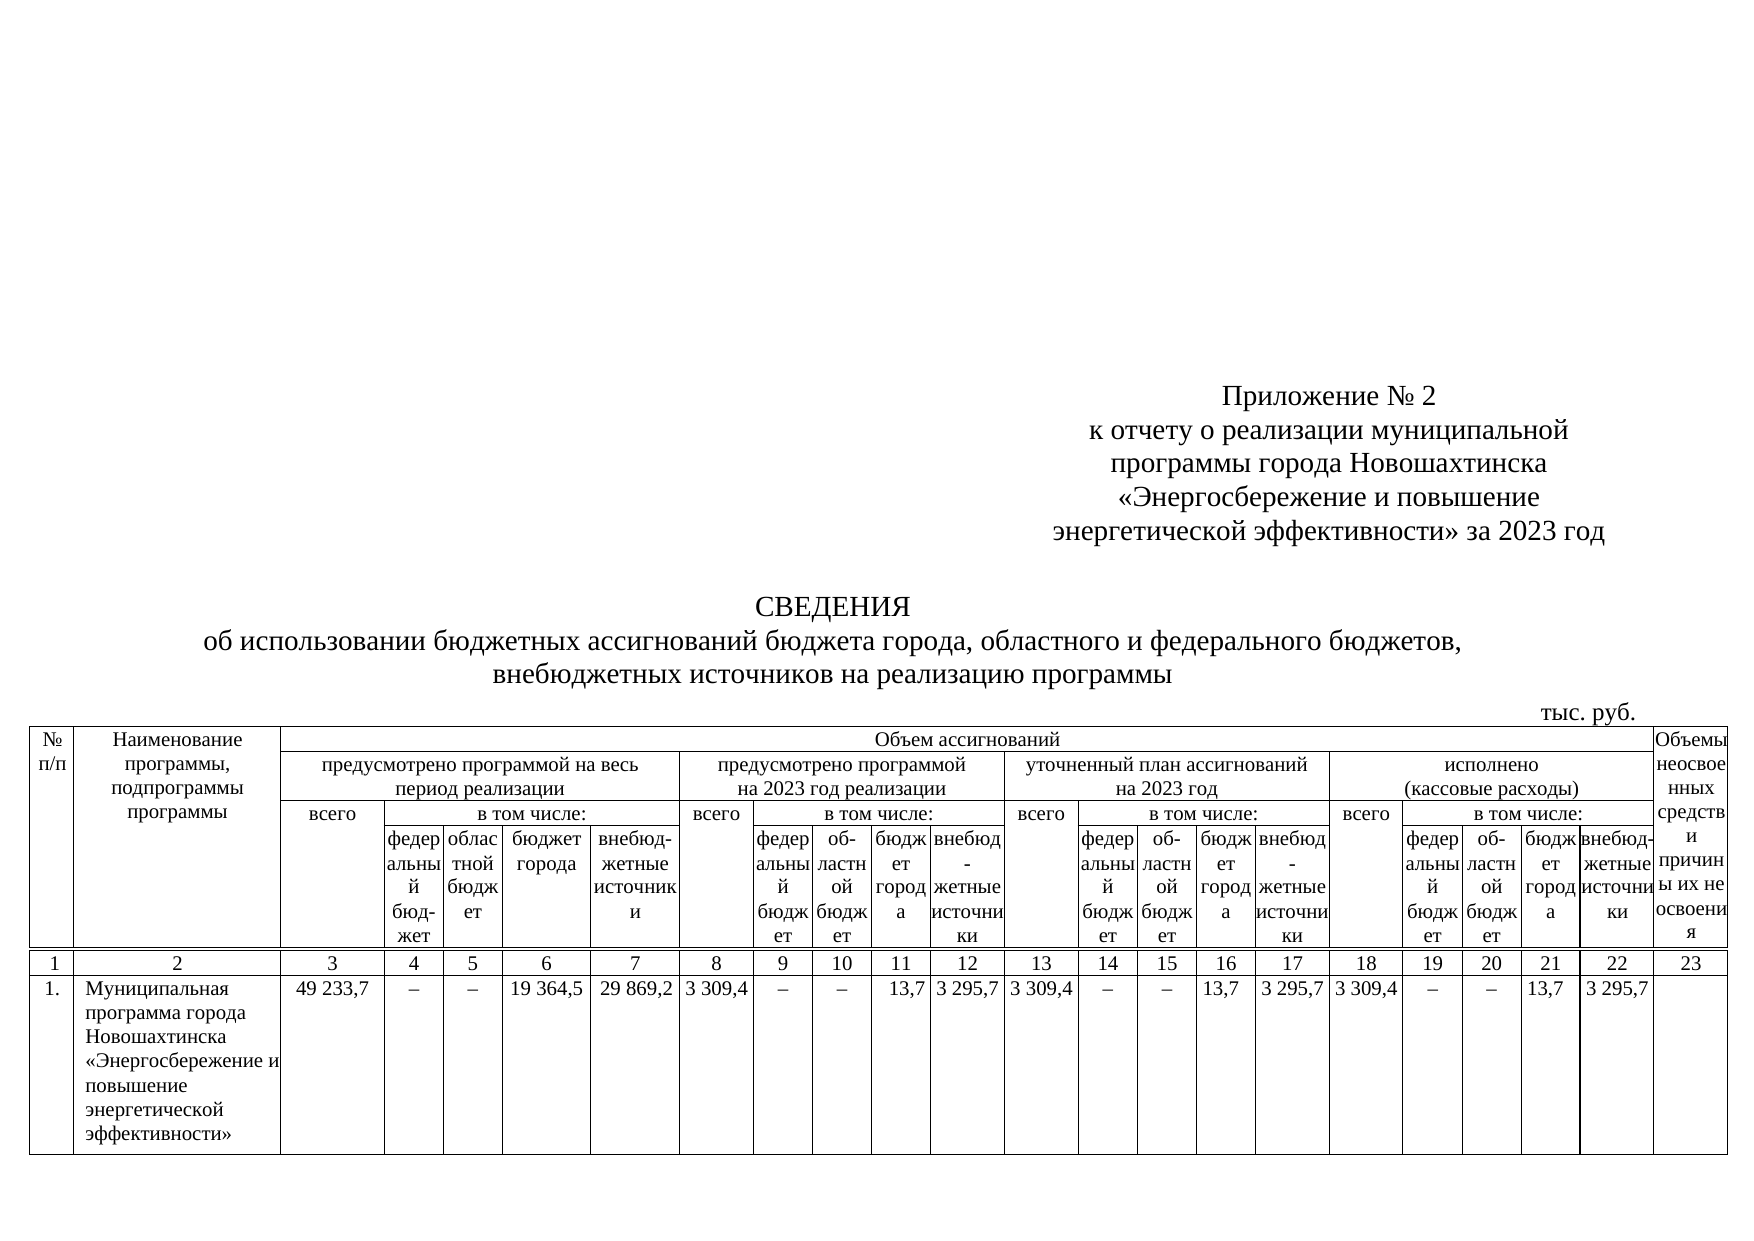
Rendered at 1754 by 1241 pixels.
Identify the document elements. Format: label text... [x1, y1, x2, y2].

table_cell об-ластной бюджет [1138, 826, 1196, 947]
table_header 23 [1654, 951, 1727, 975]
table_header 22 [1581, 951, 1653, 975]
table_cell бюджет города [872, 826, 930, 947]
table_cell 13,7 [1197, 976, 1255, 1154]
table_cell предусмотрено программой на весь период реализации [281, 752, 679, 800]
table_header 14 [1079, 951, 1137, 975]
table_cell – [1403, 976, 1462, 1154]
table_cell 3 295,7 [931, 976, 1004, 1154]
table_cell внебюд-жетные источники [1581, 826, 1653, 947]
table_cell бюджет города [1522, 826, 1579, 947]
table_cell [1654, 976, 1727, 1154]
table_cell всего [281, 801, 384, 947]
table_header 9 [754, 951, 812, 975]
table_cell 19 364,5 [503, 976, 590, 1154]
table_header 2 [74, 951, 280, 975]
table_cell федеральный бюджет [1403, 826, 1462, 947]
table_header 11 [872, 951, 930, 975]
table_header Объем ассигнований [281, 727, 1653, 751]
table_cell внебюд-жетные источники [1256, 826, 1329, 947]
table_cell – [385, 976, 443, 1154]
table_header 4 [385, 951, 443, 975]
text тыс. руб. [29, 697, 1636, 726]
table_cell Муниципальная программа города Новошахтинска «Энергосбережение и повышение энергетической эффективности» [74, 976, 280, 1154]
table_cell 13,7 [1522, 976, 1579, 1154]
table_header 16 [1197, 951, 1255, 975]
table_header 15 [1138, 951, 1196, 975]
table_cell бюджет города [503, 826, 590, 947]
table_cell федеральный бюд-жет [385, 826, 443, 947]
table_header 13 [1005, 951, 1078, 975]
table_cell – [1079, 976, 1137, 1154]
table_cell 13,7 [872, 976, 930, 1154]
table_cell 3 309,4 [680, 976, 753, 1154]
table_cell федеральный бюджет [1079, 826, 1137, 947]
table_cell – [444, 976, 502, 1154]
table_cell федеральный бюджет [754, 826, 812, 947]
table_header 1 [30, 951, 73, 975]
table_header 12 [931, 951, 1004, 975]
table_cell в том числе: [1079, 801, 1329, 825]
text энергетической эффективности» за 2023 год [1004, 513, 1653, 546]
table_header 3 [281, 951, 384, 975]
table_header 7 [591, 951, 679, 975]
table_cell 3 309,4 [1005, 976, 1078, 1154]
table_cell в том числе: [1403, 801, 1653, 825]
table_header 10 [813, 951, 871, 975]
table_cell исполнено (кассовые расходы) [1330, 752, 1653, 800]
table_cell 3 295,7 [1256, 976, 1329, 1154]
table_cell всего [680, 801, 753, 947]
table_cell – [1138, 976, 1196, 1154]
text «Энергосбережение и повышение [1004, 479, 1653, 513]
table_cell в том числе: [754, 801, 1004, 825]
table_cell всего [1330, 801, 1402, 947]
table_cell об-ластной бюджет [1463, 826, 1521, 947]
table_cell в том числе: [385, 801, 679, 825]
table_cell 1. [30, 976, 73, 1154]
table_header № п/п [30, 727, 73, 947]
table_cell областной бюджет [444, 826, 502, 947]
table_header 18 [1330, 951, 1402, 975]
table_cell 3 309,4 [1330, 976, 1402, 1154]
table_cell бюджет города [1197, 826, 1255, 947]
table_header Объемы неосвоенных средств и причины их не освоения [1654, 727, 1727, 947]
table_cell всего [1005, 801, 1078, 947]
table_header 20 [1463, 951, 1521, 975]
table_header 8 [680, 951, 753, 975]
text программы города Новошахтинска [1004, 446, 1653, 479]
table_header Наименование программы, подпрограммы программы [74, 727, 280, 947]
table_cell – [1463, 976, 1521, 1154]
text к отчету о реализации муниципальной [1004, 412, 1653, 446]
table_cell предусмотрено программой на 2023 год реализации [680, 752, 1004, 800]
table_cell 49 233,7 [281, 976, 384, 1154]
text внебюджетных источников на реализацию программы [29, 656, 1636, 690]
table_cell – [754, 976, 812, 1154]
table_cell 3 295,7 [1581, 976, 1653, 1154]
table_header 19 [1403, 951, 1462, 975]
table_header 21 [1522, 951, 1579, 975]
table_cell внебюд-жетные источники [931, 826, 1004, 947]
table_cell 29 869,2 [591, 976, 679, 1154]
text Приложение № 2 [1004, 378, 1653, 412]
table_cell внебюд-жетные источники [591, 826, 679, 947]
table_cell уточненный план ассигнований на 2023 год [1005, 752, 1329, 800]
text СВЕДЕНИЯ [29, 589, 1636, 623]
text об использовании бюджетных ассигнований бюджета города, областного и федерального бюджетов, [29, 623, 1636, 656]
table_header 6 [503, 951, 590, 975]
table_cell об-ластной бюджет [813, 826, 871, 947]
table_cell – [813, 976, 871, 1154]
table_header 5 [444, 951, 502, 975]
table_header 17 [1256, 951, 1329, 975]
